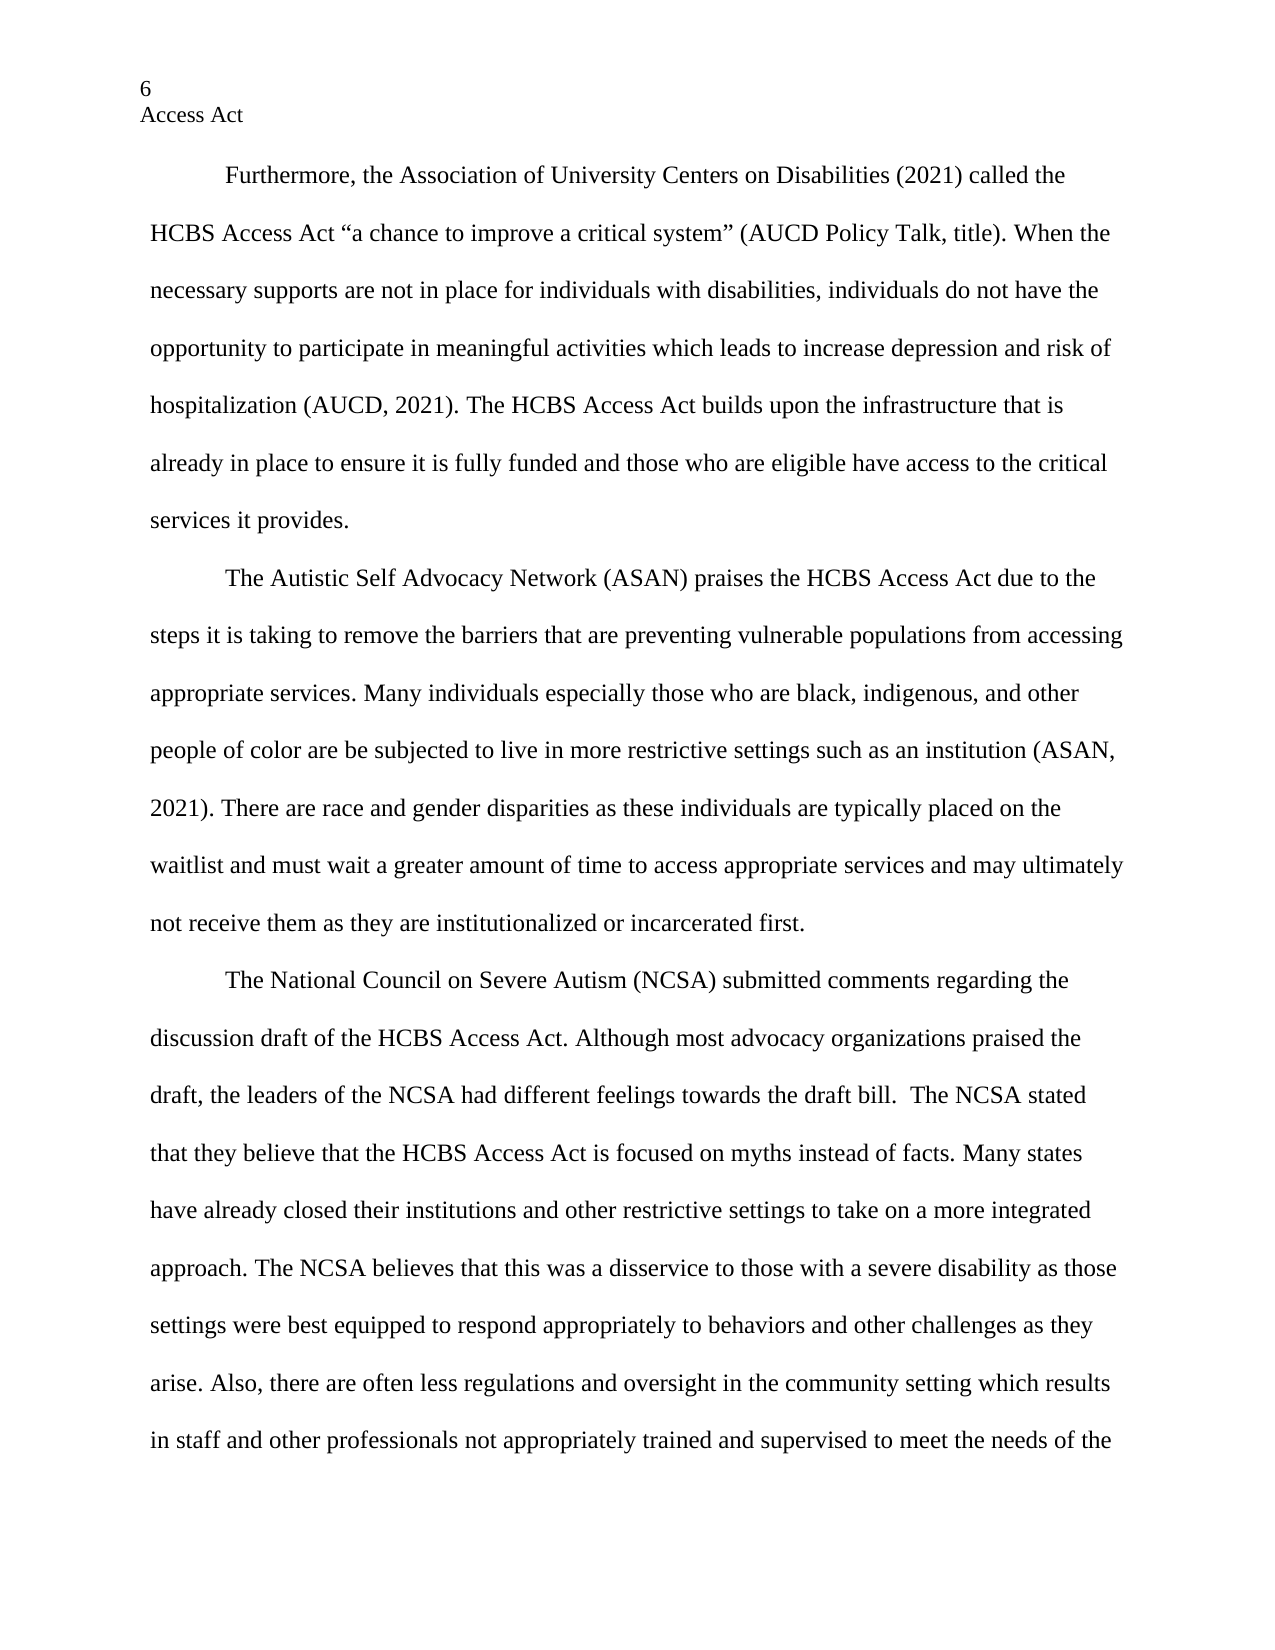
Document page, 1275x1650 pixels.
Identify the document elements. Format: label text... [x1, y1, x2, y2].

text The National Council on Severe Autism (NCSA) submitted comments regarding the discussion draft of the HCBS Access Act. Although most advocacy organizations praised the draft, the leaders of the NCSA had different feelings towards the draft bill. The NCSA stated that they believe that the HCBS Access Act is focused on myths instead of facts. Many states have already closed their institutions and other restrictive settings to take on a more integrated approach. The NCSA believes that this was a disservice to those with a severe disability as those settings were best equipped to respond appropriately to behaviors and other challenges as they arise. Also, there are often less regulations and oversight in the community setting which results in staff and other professionals not appropriately trained and supervised to meet the needs of the [150, 965, 1122, 1454]
text Furthermore, the Association of University Centers on Disabilities (2021) called the HCBS Access Act “a chance to improve a critical system” (AUCD Policy Talk, title). When the necessary supports are not in place for individuals with disabilities, individuals do not have the opportunity to participate in meaningful activities which leads to increase depression and risk of hospitalization (AUCD, 2021). The HCBS Access Act builds upon the infrastructure that is already in place to ensure it is fully funded and those who are eligible have access to the critical services it provides. [150, 160, 1122, 534]
text The Autistic Self Advocacy Network (ASAN) praises the HCBS Access Act due to the steps it is taking to remove the barriers that are preventing vulnerable populations from accessing appropriate services. Many individuals especially those who are black, indigenous, and other people of color are be subjected to live in more restrictive settings such as an institution (ASAN, 2021). There are race and gender disparities as these individuals are typically placed on the waitlist and must wait a greater amount of time to access appropriate services and may ultimately not receive them as they are institutionalized or incarcerated first. [150, 563, 1126, 937]
